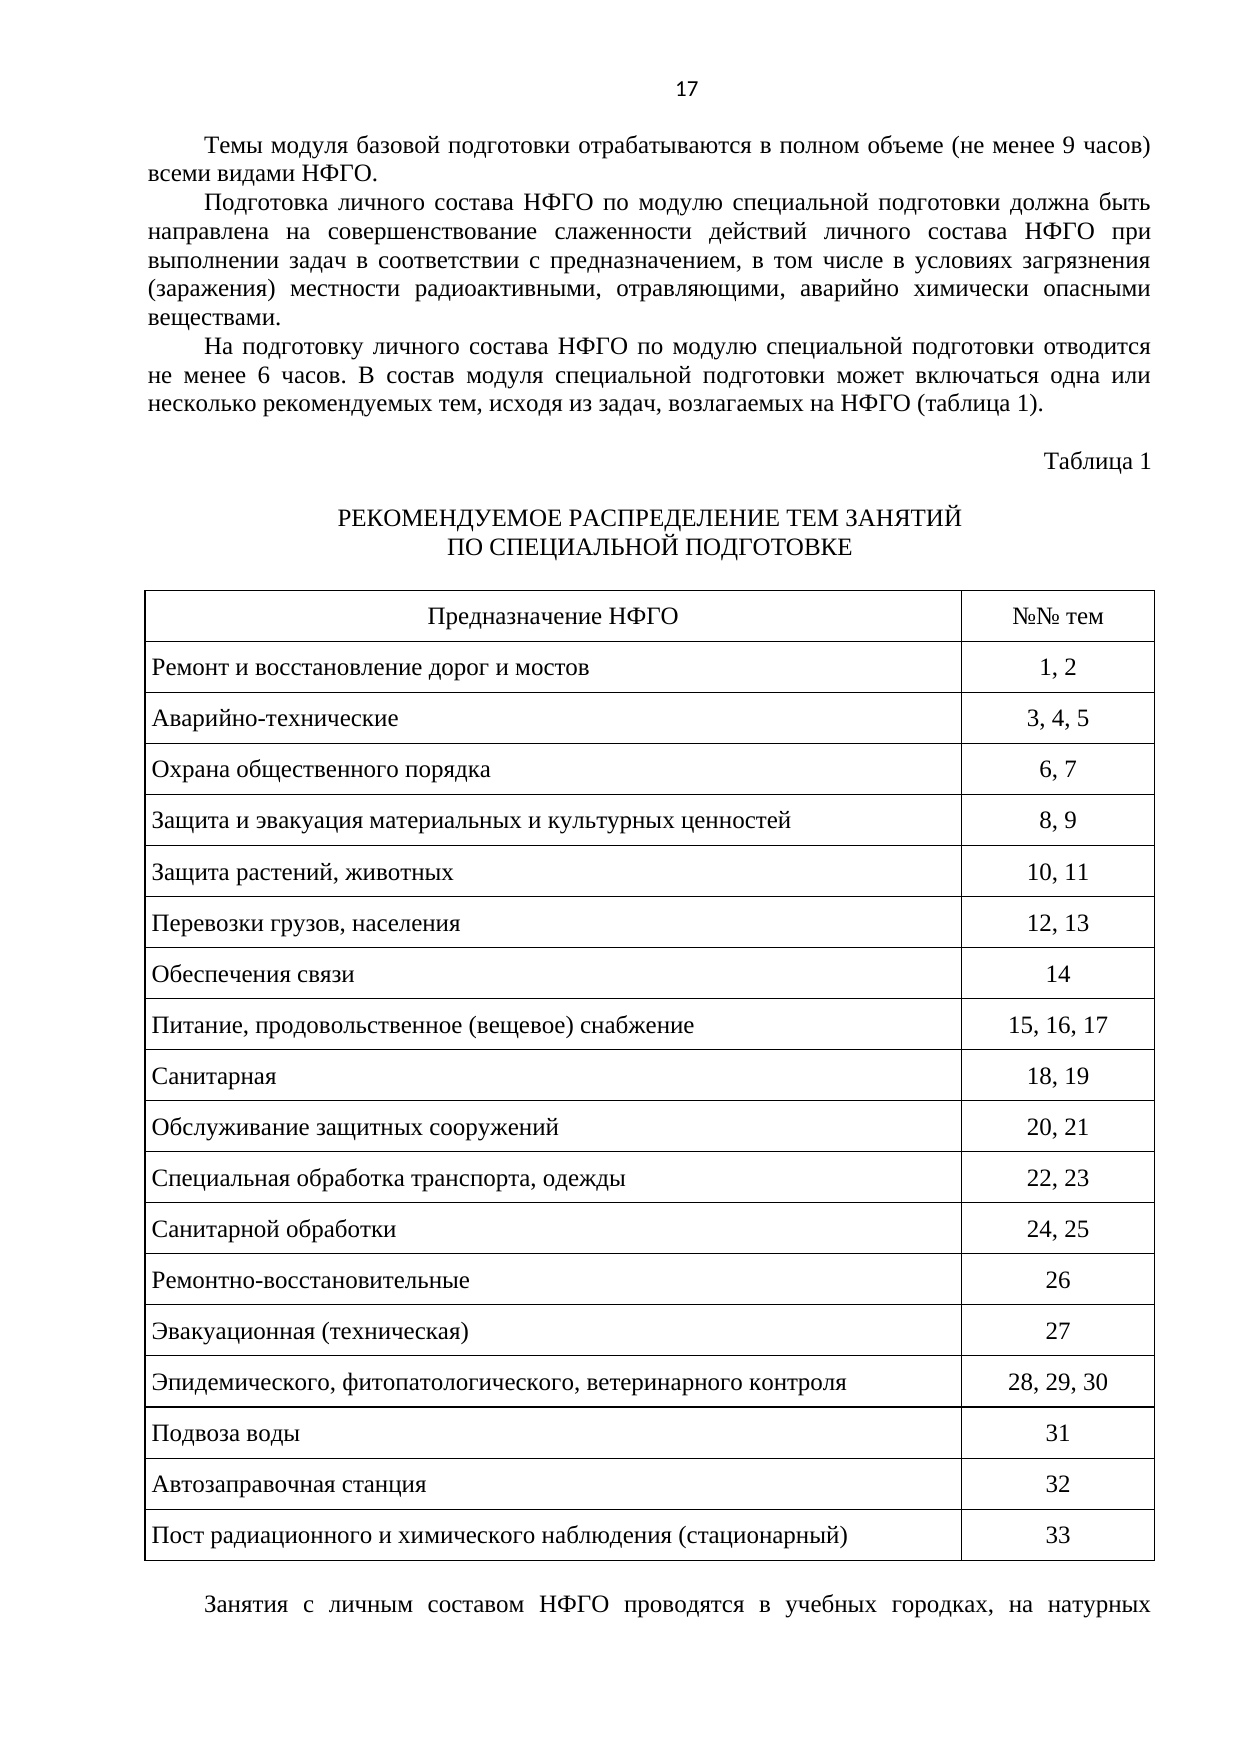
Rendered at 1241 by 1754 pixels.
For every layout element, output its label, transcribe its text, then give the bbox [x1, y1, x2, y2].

table_cell Специальная обработка транспорта, одежды [146, 1152, 961, 1202]
table_cell 27 [962, 1305, 1154, 1355]
table_cell 1, 2 [962, 642, 1154, 692]
table_cell Санитарной обработки [146, 1203, 961, 1253]
text РЕКОМЕНДУЕМОЕ РАСПРЕДЕЛЕНИЕ ТЕМ ЗАНЯТИЙ [148, 503, 1152, 532]
text Таблица 1 [148, 446, 1152, 475]
table_cell 28, 29, 30 [962, 1356, 1154, 1406]
table_cell 6, 7 [962, 744, 1154, 794]
table_cell 33 [962, 1510, 1154, 1559]
table_cell Защита растений, животных [146, 846, 961, 896]
table_cell Перевозки грузов, населения [146, 897, 961, 947]
table_cell 26 [962, 1254, 1154, 1304]
table_cell 15, 16, 17 [962, 999, 1154, 1049]
table_cell Автозаправочная станция [146, 1459, 961, 1508]
table_cell Пост радиационного и химического наблюдения (стационарный) [146, 1510, 961, 1559]
table_cell 3, 4, 5 [962, 693, 1154, 743]
table_cell Обеспечения связи [146, 948, 961, 998]
table_header Предназначение НФГО [146, 591, 961, 641]
table_cell 14 [962, 948, 1154, 998]
table_cell Ремонтно-восстановительные [146, 1254, 961, 1304]
table_cell 10, 11 [962, 846, 1154, 896]
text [148, 1589, 1152, 1618]
table_cell Аварийно-технические [146, 693, 961, 743]
table_cell Санитарная [146, 1050, 961, 1100]
table_cell Защита и эвакуация материальных и культурных ценностей [146, 795, 961, 845]
text На подготовку личного состава НФГО по модулю специальной подготовки отводится не менее 6 часов. В состав модуля специальной подготовки может включаться одна или несколько рекомендуемых тем, исходя из задач, возлагаемых на НФГО (таблица 1). [148, 331, 1152, 417]
table_cell Обслуживание защитных сооружений [146, 1101, 961, 1151]
table_header №№ тем [962, 591, 1154, 641]
table_cell Эпидемического, фитопатологического, ветеринарного контроля [146, 1356, 961, 1406]
table_cell Подвоза воды [146, 1408, 961, 1457]
table_cell Эвакуационная (техническая) [146, 1305, 961, 1355]
table_cell Ремонт и восстановление дорог и мостов [146, 642, 961, 692]
table_cell 8, 9 [962, 795, 1154, 845]
table_cell 32 [962, 1459, 1154, 1508]
table_cell 18, 19 [962, 1050, 1154, 1100]
table_cell 24, 25 [962, 1203, 1154, 1253]
table_cell 31 [962, 1408, 1154, 1457]
table_cell Охрана общественного порядка [146, 744, 961, 794]
table_cell 22, 23 [962, 1152, 1154, 1202]
table_cell Питание, продовольственное (вещевое) снабжение [146, 999, 961, 1049]
text ПО СПЕЦИАЛЬНОЙ ПОДГОТОВКЕ [148, 532, 1152, 561]
table_cell 12, 13 [962, 897, 1154, 947]
text Темы модуля базовой подготовки отрабатываются в полном объеме (не менее 9 часов) всеми видами НФГО. [148, 130, 1152, 187]
table_cell 20, 21 [962, 1101, 1154, 1151]
text Подготовка личного состава НФГО по модулю специальной подготовки должна быть направлена на совершенствование слаженности действий личного состава НФГО при выполнении задач в соответствии с предназначением, в том числе в условиях загрязнения (заражения) местности радиоактивными, отравляющими, аварийно химически опасными веществами. [148, 187, 1152, 331]
